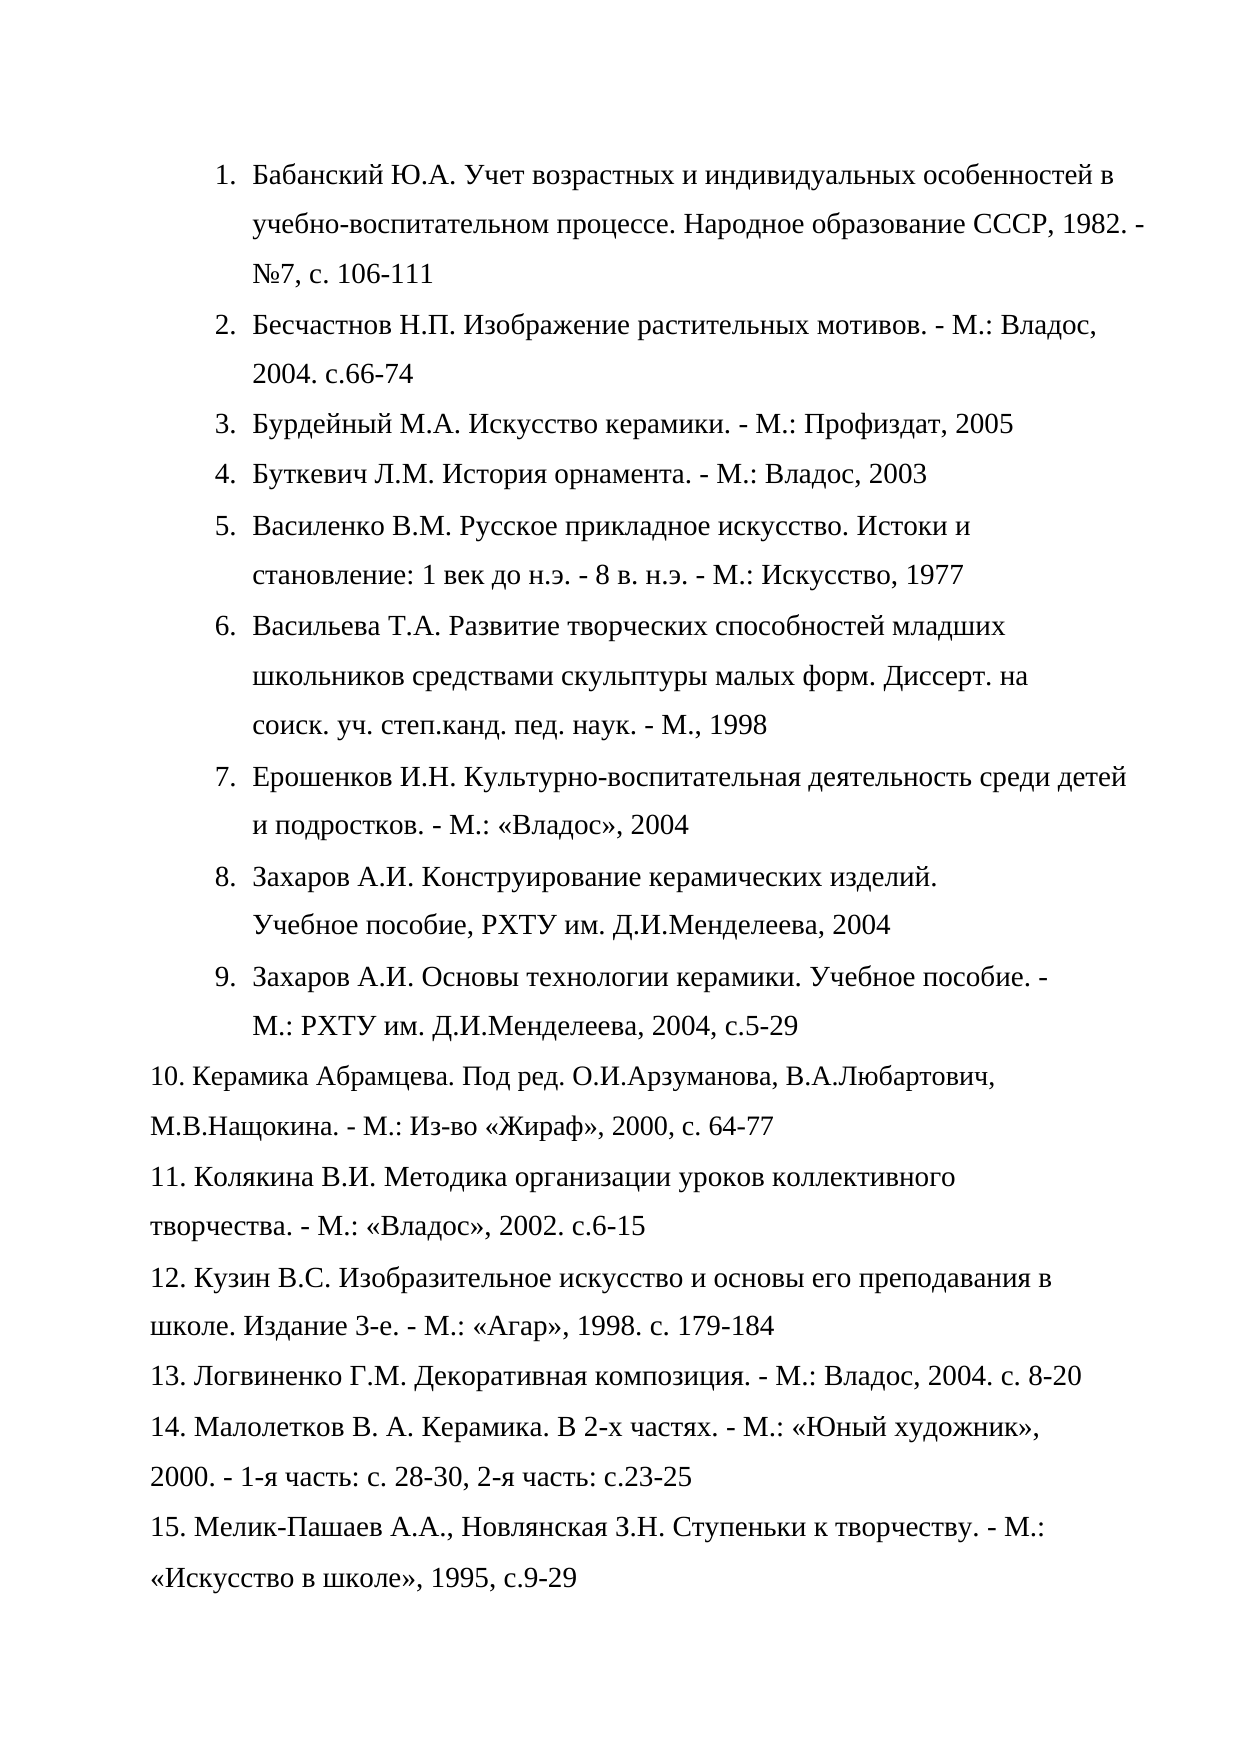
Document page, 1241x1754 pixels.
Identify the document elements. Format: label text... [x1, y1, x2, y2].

text 15. Мелик-Пашаев А.А., Новлянская З.Н. Ступеньки к творчеству. - М.: [150, 1509, 1150, 1543]
text 2000. - 1-я часть: с. 28-30, 2-я часть: с.23-25 [150, 1459, 1150, 1493]
list Бесчастнов Н.П. Изображение растительных мотивов. - М.: Владос, 2004. с.66-74 [214, 307, 1098, 389]
list Захаров А.И. Конструирование керамических изделий. Учебное пособие, РХТУ им. Д.И.Менделеева, 2004 [214, 859, 1050, 941]
text 10. Керамика Абрамцева. Под ред. О.И.Арзуманова, В.А.Любартович, М.В.Нащокина. - М.: Из-во «Жираф», 2000, с. 64-77 [150, 1059, 1085, 1141]
list Ерошенков И.Н. Культурно-воспитательная деятельность среди детей и подростков. - М.: «Владос», 2004 [214, 759, 1150, 841]
list Буткевич Л.М. История орнамента. - М.: Владос, 2003 [214, 456, 1150, 490]
text 11. Колякина В.И. Методика организации уроков коллективного творчества. - М.: «Владос», 2002. с.6-15 [150, 1159, 1014, 1242]
list Василенко В.М. Русское прикладное искусство. Истоки и становление: 1 век до н.э. - 8 в. н.э. - М.: Искусство, 1977 [214, 508, 1139, 590]
text 14. Малолетков В. А. Керамика. В 2-х частях. - М.: «Юный художник», [150, 1409, 1150, 1443]
text 13. Логвиненко Г.М. Декоративная композиция. - М.: Владос, 2004. с. 8-20 [150, 1358, 1150, 1392]
text 12. Кузин В.С. Изобразительное искусство и основы его преподавания в школе. Издание 3-е. - М.: «Агар», 1998. с. 179-184 [150, 1260, 1110, 1342]
list Бабанский Ю.А. Учет возрастных и индивидуальных особенностей в учебно-воспитательном процессе. Народное образование СССР, 1982. - №7, с. 106-111 [214, 157, 1146, 289]
text «Искусство в школе», 1995, с.9-29 [150, 1560, 1150, 1593]
list Васильева Т.А. Развитие творческих способностей младших школьников средствами скульптуры малых форм. Диссерт. на соиск. уч. степ.канд. пед. наук. - М., 1998 [214, 608, 1112, 741]
list Бурдейный М.А. Искусство керамики. - М.: Профиздат, 2005 [214, 406, 1150, 439]
list Захаров А.И. Основы технологии керамики. Учебное пособие. - М.: РХТУ им. Д.И.Менделеева, 2004, с.5-29 [214, 959, 1096, 1041]
